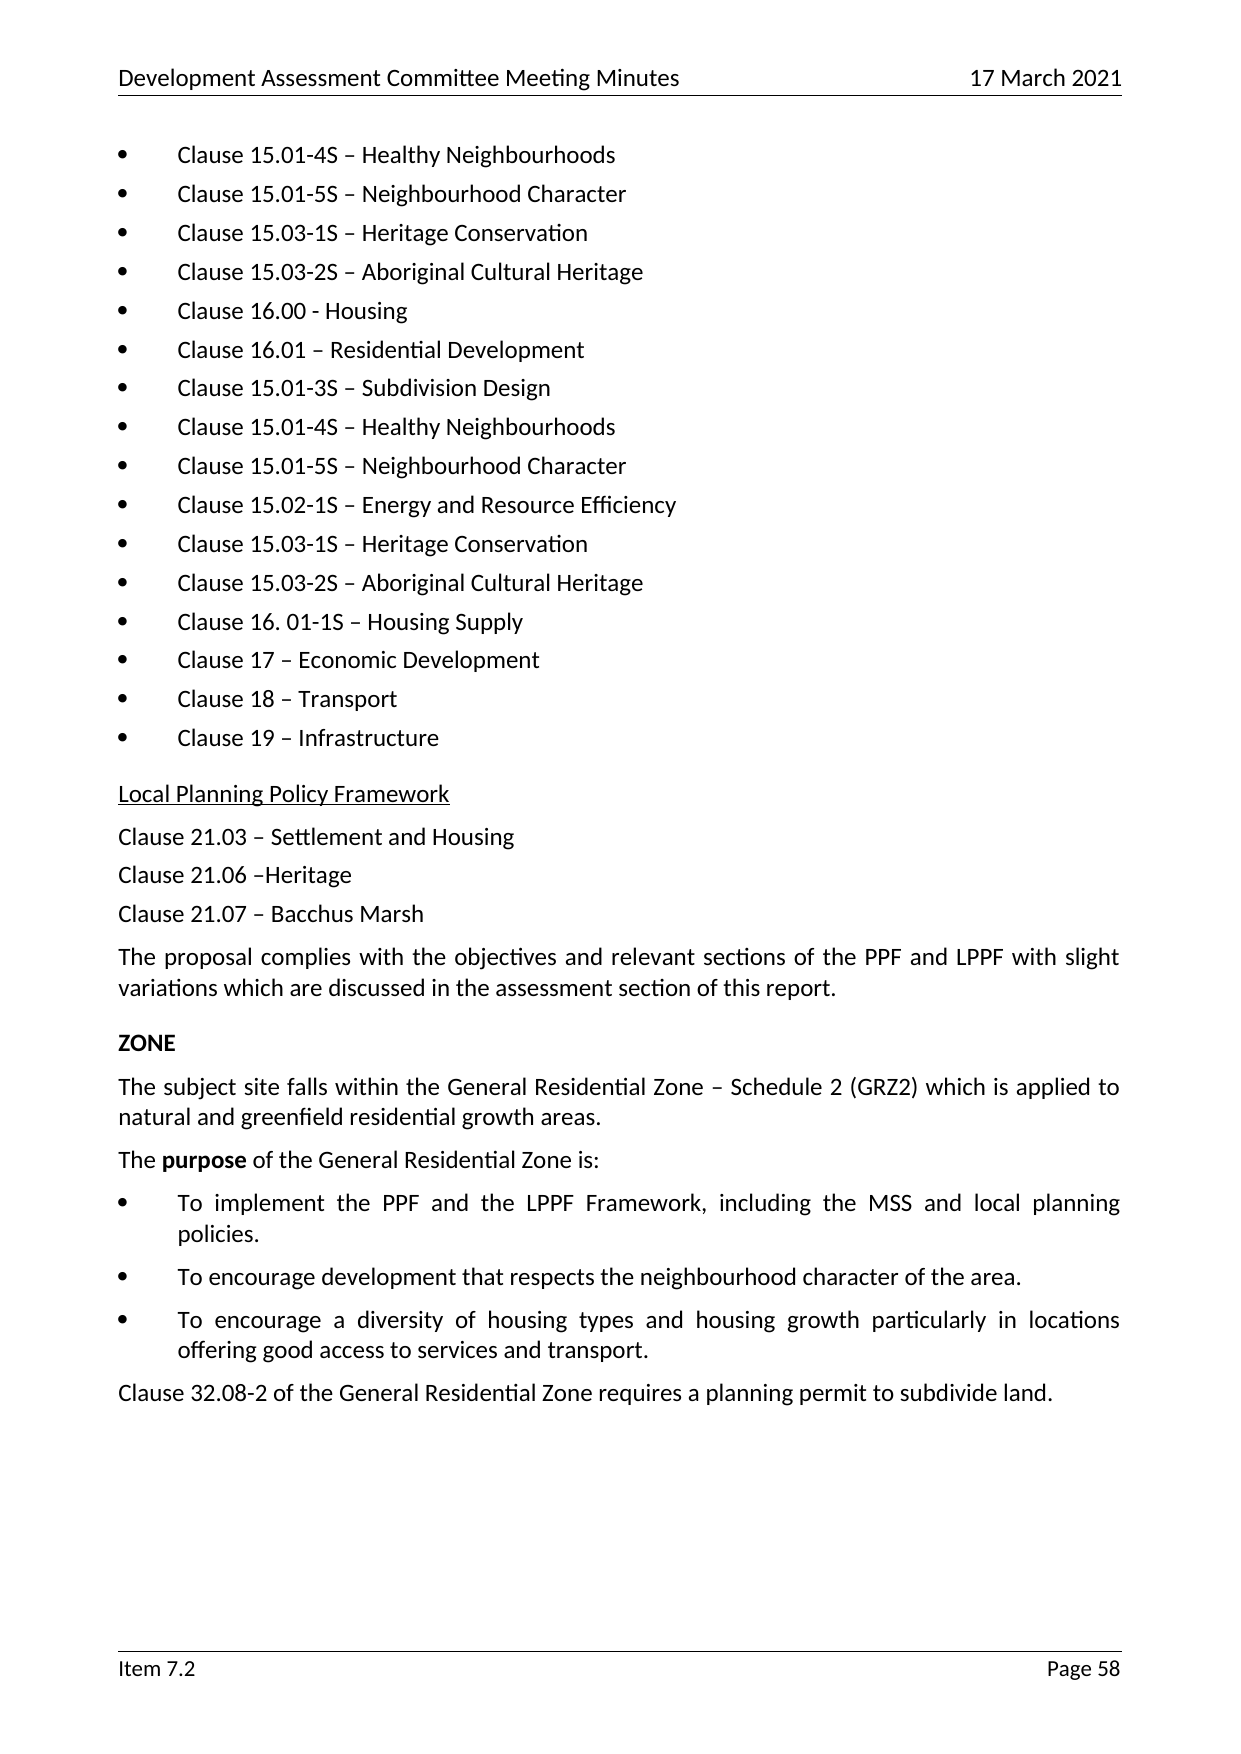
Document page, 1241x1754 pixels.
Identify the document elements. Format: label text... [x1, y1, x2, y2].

text  To implement the PPF and the LPPF Framework, including the MSS and local planning policies. [118, 1187, 1122, 1248]
text Clause 21.03 – Settlement and Housing [118, 821, 1122, 851]
text  Clause 15.01-4S – Healthy Neighbourhoods [118, 411, 1122, 442]
text  Clause 15.01-5S – Neighbourhood Character [118, 178, 1122, 209]
text Clause 32.08-2 of the General Residential Zone requires a planning permit to subdivide land. [118, 1377, 1122, 1408]
text  To encourage a diversity of housing types and housing growth particularly in locations offering good access to services and transport. [118, 1304, 1122, 1365]
text  Clause 15.02-1S – Energy and Resource Efficiency [118, 489, 1122, 520]
text Clause 21.06 –Heritage [118, 860, 1122, 890]
text Local Planning Policy Framework [118, 778, 1122, 808]
text  Clause 17 – Economic Development [118, 644, 1122, 675]
text  Clause 15.01-5S – Neighbourhood Character [118, 450, 1122, 481]
text  Clause 15.01-3S – Subdivision Design [118, 373, 1122, 403]
text  Clause 15.03-2S – Aboriginal Cultural Heritage [118, 567, 1122, 597]
text  Clause 15.01-4S – Healthy Neighbourhoods [118, 139, 1122, 170]
text Zone [118, 1028, 1122, 1058]
text The purpose of the General Residential Zone is: [118, 1144, 1122, 1175]
text  To encourage development that respects the neighbourhood character of the area. [118, 1261, 1122, 1291]
text  Clause 19 – Infrastructure [118, 722, 1122, 753]
text  Clause 15.03-1S – Heritage Conservation [118, 217, 1122, 248]
text  Clause 16.00 - Housing [118, 295, 1122, 325]
text The subject site falls within the General Residential Zone – Schedule 2 (GRZ2) which is applied to natural and greenfield residential growth areas. [118, 1071, 1122, 1132]
text  Clause 16.01 – Residential Development [118, 334, 1122, 364]
text  Clause 16. 01-1S – Housing Supply [118, 606, 1122, 636]
text The proposal complies with the objectives and relevant sections of the PPF and LPPF with slight variations which are discussed in the assessment section of this report. [118, 942, 1122, 1003]
text  Clause 15.03-2S – Aboriginal Cultural Heritage [118, 256, 1122, 287]
text  Clause 18 – Transport [118, 683, 1122, 714]
text  Clause 15.03-1S – Heritage Conservation [118, 528, 1122, 558]
text Clause 21.07 – Bacchus Marsh [118, 898, 1122, 929]
